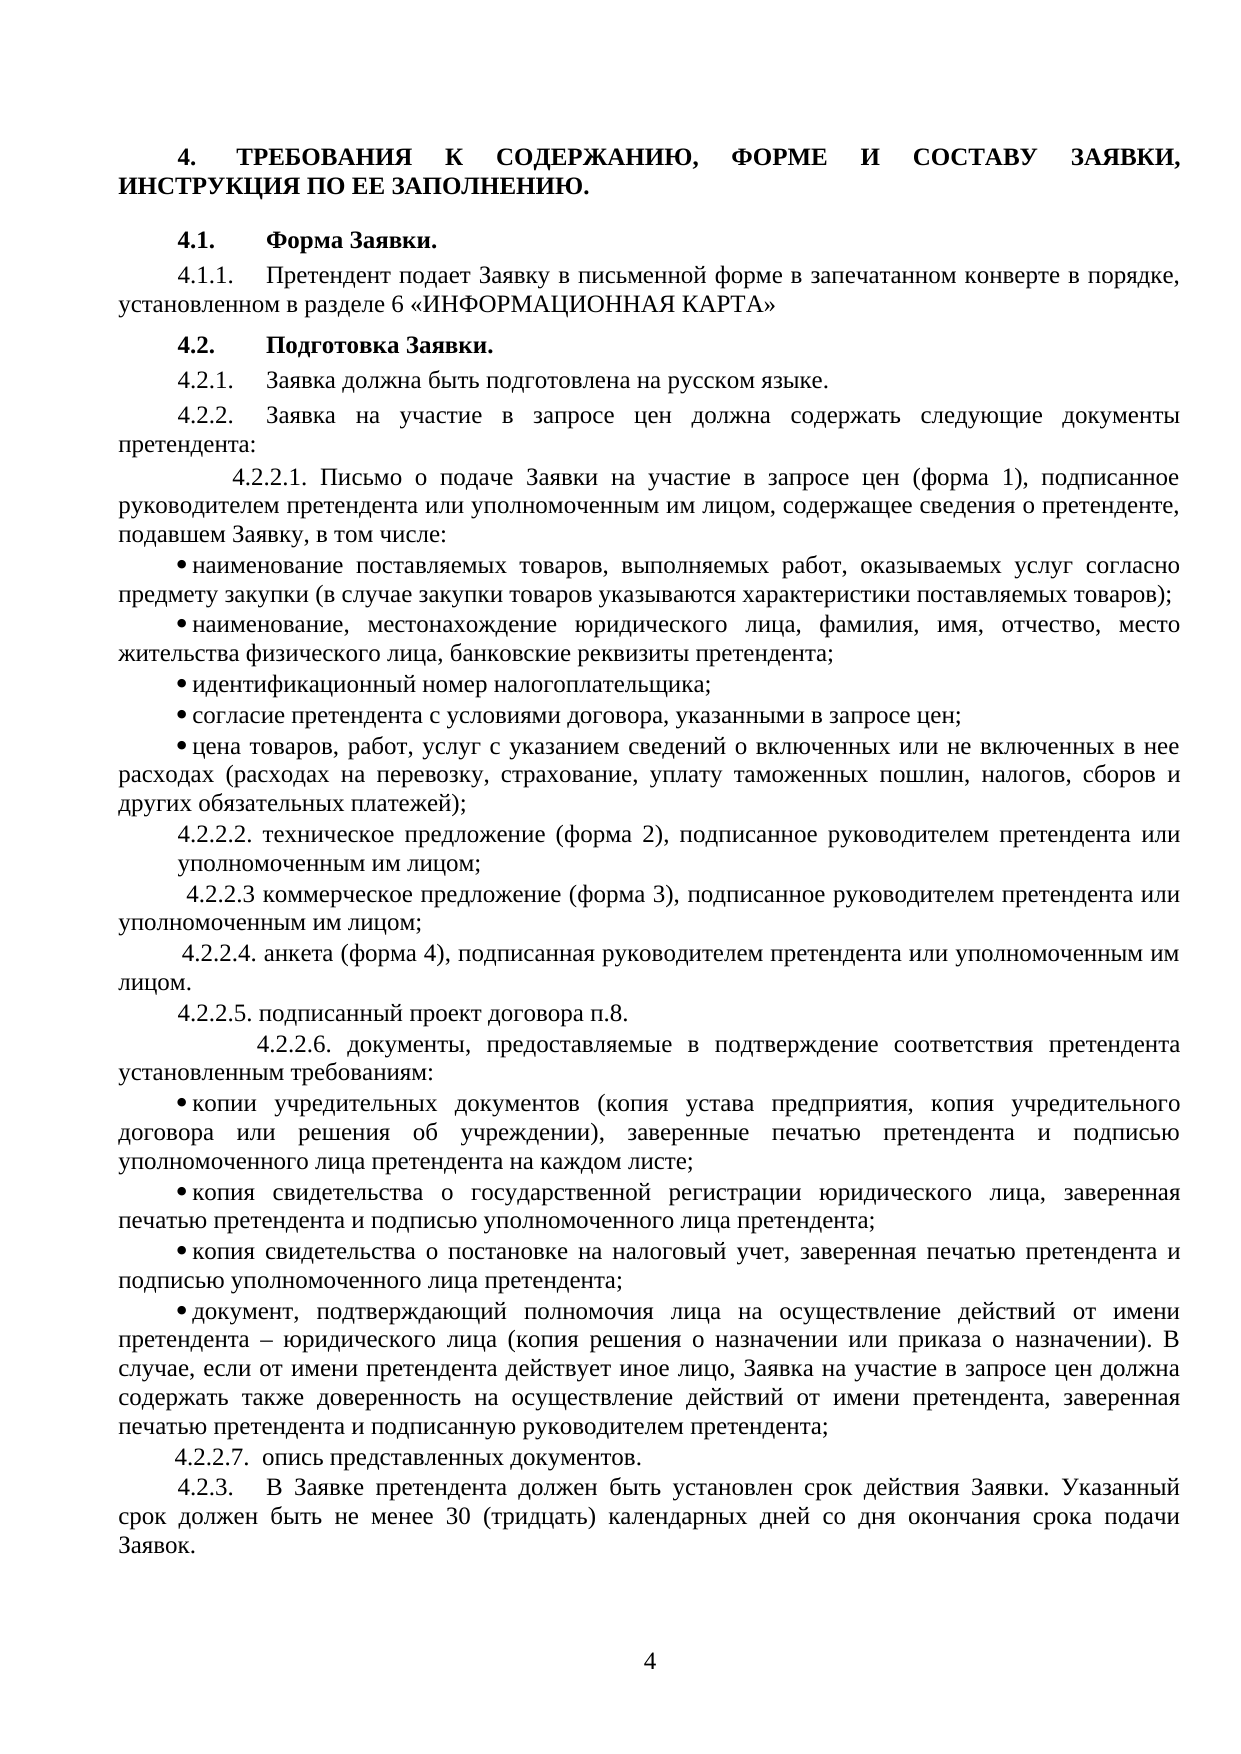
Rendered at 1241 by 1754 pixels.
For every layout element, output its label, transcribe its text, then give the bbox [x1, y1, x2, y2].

text 4.2.2.1. Письмо о подаче Заявки на участие в запросе цен (форма 1), подписанное руководителем претендента или уполномоченным им лицом, содержащее сведения о претенденте, подавшем Заявку, в том числе: [118, 462, 1181, 548]
list копия свидетельства о государственной регистрации юридического лица, заверенная печатью претендента и подписью уполномоченного лица претендента; [118, 1177, 1181, 1234]
text 4.2.2.2. техническое предложение (форма 2), подписанное руководителем претендента или уполномоченным им лицом; [177, 819, 1181, 877]
text 4.2.2.3 коммерческое предложение (форма 3), подписанное руководителем претендента или уполномоченным им лицом; [118, 879, 1181, 936]
list документ, подтверждающий полномочия лица на осуществление действий от имени претендента – юридического лица (копия решения о назначении или приказа о назначении). В случае, если от имени претендента действует иное лицо, Заявка на участие в запросе цен должна содержать также доверенность на осуществление действий от имени претендента, заверенная печатью претендента и подписанную руководителем претендента; [118, 1296, 1181, 1439]
subtitle Подготовка Заявки. [118, 330, 1181, 359]
text 4.2.2.7. опись представленных документов. [118, 1442, 1181, 1470]
subtitle ТРЕБОВАНИЯ К СОДЕРЖАНИЮ, ФОРМЕ И СОСТАВУ ЗАЯВКИ, ИНСТРУКЦИЯ ПО ЕЕ ЗАПОЛНЕНИЮ. [118, 142, 1181, 200]
list идентификационный номер налогоплательщика; [118, 669, 1181, 698]
list цена товаров, работ, услуг с указанием сведений о включенных или не включенных в нее расходах (расходах на перевозку, страхование, уплату таможенных пошлин, налогов, сборов и других обязательных платежей); [118, 731, 1181, 817]
list копии учредительных документов (копия устава предприятия, копия учредительного договора или решения об учреждении), заверенные печатью претендента и подписью уполномоченного лица претендента на каждом листе; [118, 1088, 1181, 1174]
list наименование, местонахождение юридического лица, фамилия, имя, отчество, место жительства физического лица, банковские реквизиты претендента; [118, 609, 1181, 667]
subtitle Форма Заявки. [118, 225, 1181, 254]
list наименование поставляемых товаров, выполняемых работ, оказываемых услуг согласно предмету закупки (в случае закупки товаров указываются характеристики поставляемых товаров); [118, 550, 1181, 607]
list Заявка на участие в запросе цен должна содержать следующие документы претендента: [118, 400, 1181, 457]
list Заявка должна быть подготовлена на русском языке. [118, 365, 1181, 394]
text 4.2.2.6. документы, предоставляемые в подтверждение соответствия претендента установленным требованиям: [118, 1029, 1181, 1086]
list согласие претендента с условиями договора, указанными в запросе цен; [118, 700, 1181, 729]
list Претендент подает Заявку в письменной форме в запечатанном конверте в порядке, установленном в разделе 6 «ИНФОРМАЦИОННАЯ КАРТА» [118, 260, 1181, 317]
list копия свидетельства о постановке на налоговый учет, заверенная печатью претендента и подписью уполномоченного лица претендента; [118, 1236, 1181, 1294]
text 4.2.2.4. анкета (форма 4), подписанная руководителем претендента или уполномоченным им лицом. [118, 938, 1181, 996]
list В Заявке претендента должен быть установлен срок действия Заявки. Указанный срок должен быть не менее 30 (тридцать) календарных дней со дня окончания срока подачи Заявок. [118, 1472, 1181, 1559]
text 4.2.2.5. подписанный проект договора п.8. [118, 998, 1181, 1027]
